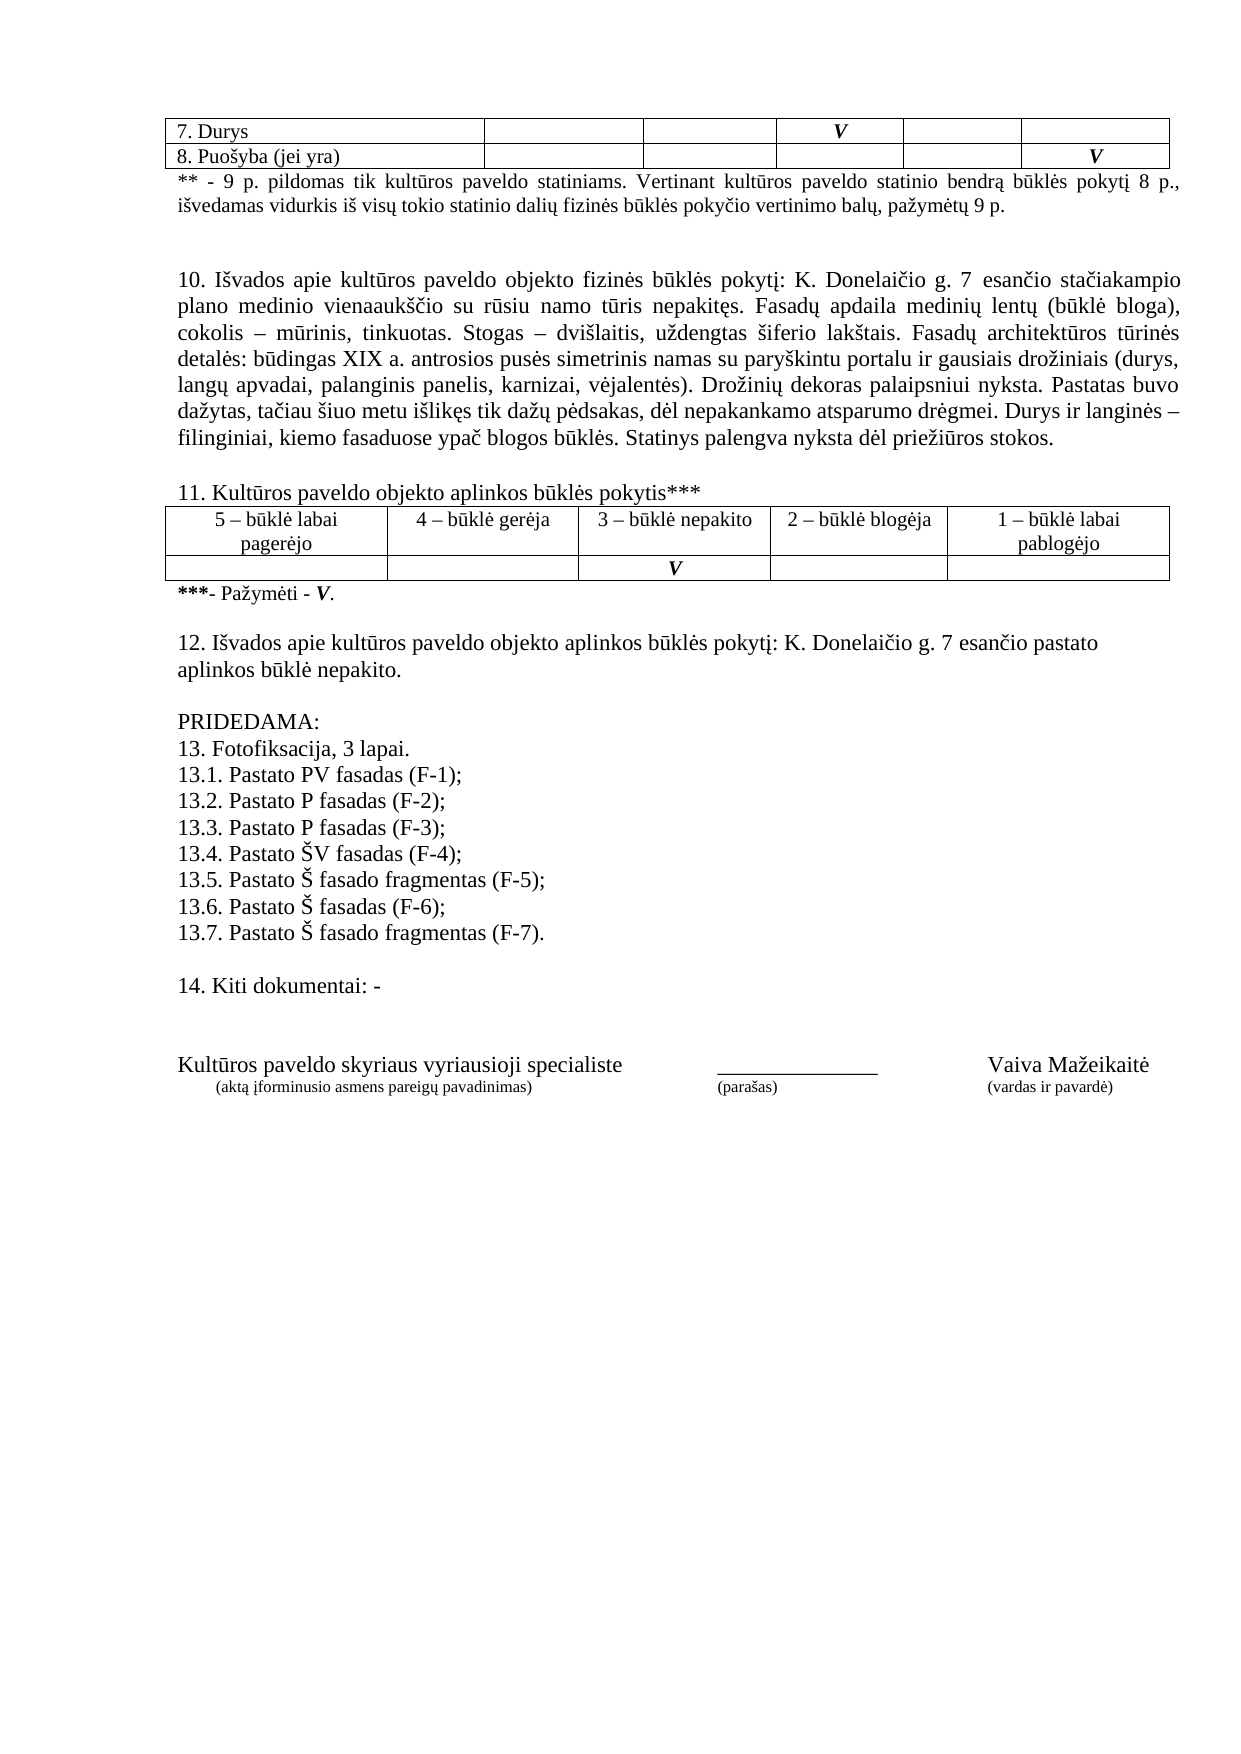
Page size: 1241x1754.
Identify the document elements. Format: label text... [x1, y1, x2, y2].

table_cell 8. Puošyba (jei yra) [166, 144, 484, 168]
text 11. Kultūros paveldo objekto aplinkos būklės pokytis*** [177, 479, 1181, 506]
text 13.1. Pastato PV fasadas (F-1); [177, 761, 1181, 787]
text 13.5. Pastato Š fasado fragmentas (F-5); [177, 866, 1181, 893]
table_cell V [777, 119, 903, 143]
text 13.4. Pastato ŠV fasadas (F-4); [177, 840, 1181, 866]
table_cell [1022, 119, 1169, 143]
text 13.6. Pastato Š fasadas (F-6); [177, 893, 1181, 919]
text 13.2. Pastato P fasadas (F-2); [177, 787, 1181, 814]
table_header 2 – būklė blogėja [771, 507, 947, 555]
text 13.3. Pastato P fasadas (F-3); [177, 814, 1181, 840]
table_cell [485, 119, 643, 143]
text 13.7. Pastato Š fasado fragmentas (F-7). [177, 919, 1181, 946]
text ** - 9 p. pildomas tik kultūros paveldo statiniams. Vertinant kultūros paveldo statinio bendrą būklės pokytį 8 p., išvedamas vidurkis iš visų tokio statinio dalių fizinės būklės pokyčio vertinimo balų, pažymėtų 9 p. [177, 169, 1181, 217]
table_cell V [1022, 144, 1169, 168]
table_cell V [579, 556, 770, 580]
table_cell 7. Durys [166, 119, 484, 143]
table_cell [644, 119, 776, 143]
text PRIDEDAMA: [177, 708, 1181, 735]
table_cell [166, 556, 387, 580]
text 14. Kiti dokumentai: - [177, 972, 1181, 998]
table_header 1 – būklė labai pablogėjo [948, 507, 1169, 555]
text 12. Išvados apie kultūros paveldo objekto aplinkos būklės pokytį: K. Donelaičio g. 7 esančio pastato aplinkos būklė nepakito. [177, 629, 1181, 682]
table_cell [485, 144, 643, 168]
table_cell [904, 144, 1021, 168]
text (aktą įforminusio asmens pareigų pavadinimas) (parašas) (vardas ir pavardė) [177, 1077, 1181, 1104]
table_cell [777, 144, 903, 168]
text 13. Fotofiksacija, 3 lapai. [177, 735, 1181, 761]
table_cell [948, 556, 1169, 580]
text 10. Išvados apie kultūros paveldo objekto fizinės būklės pokytį: K. Donelaičio g. 7 esančio stačiakampio plano medinio vienaaukščio su rūsiu namo tūris nepakitęs. Fasadų apdaila medinių lentų (būklė bloga), cokolis – mūrinis, tinkuotas. Stogas – dvišlaitis, uždengtas šiferio lakštais. Fasadų architektūros tūrinės detalės: būdingas XIX a. antrosios pusės simetrinis namas su paryškintu portalu ir gausiais drožiniais (durys, langų apvadai, palanginis panelis, karnizai, vėjalentės). Drožinių dekoras palaipsniui nyksta. Pastatas buvo dažytas, tačiau šiuo metu išlikęs tik dažų pėdsakas, dėl nepakankamo atsparumo drėgmei. Durys ir langinės – filinginiai, kiemo fasaduose ypač blogos būklės. Statinys palengva nyksta dėl priežiūros stokos. [177, 266, 1181, 450]
table_cell [904, 119, 1021, 143]
table_cell [388, 556, 578, 580]
table_header 5 – būklė labai pagerėjo [166, 507, 387, 555]
table_header 4 – būklė gerėja [388, 507, 578, 555]
text ***- Pažymėti - V. [177, 581, 1181, 605]
text Kultūros paveldo skyriaus vyriausioji specialiste ______________ Vaiva Mažeikaitė [177, 1051, 1181, 1077]
table_header 3 – būklė nepakito [579, 507, 770, 555]
table_cell [771, 556, 947, 580]
table_cell [644, 144, 776, 168]
